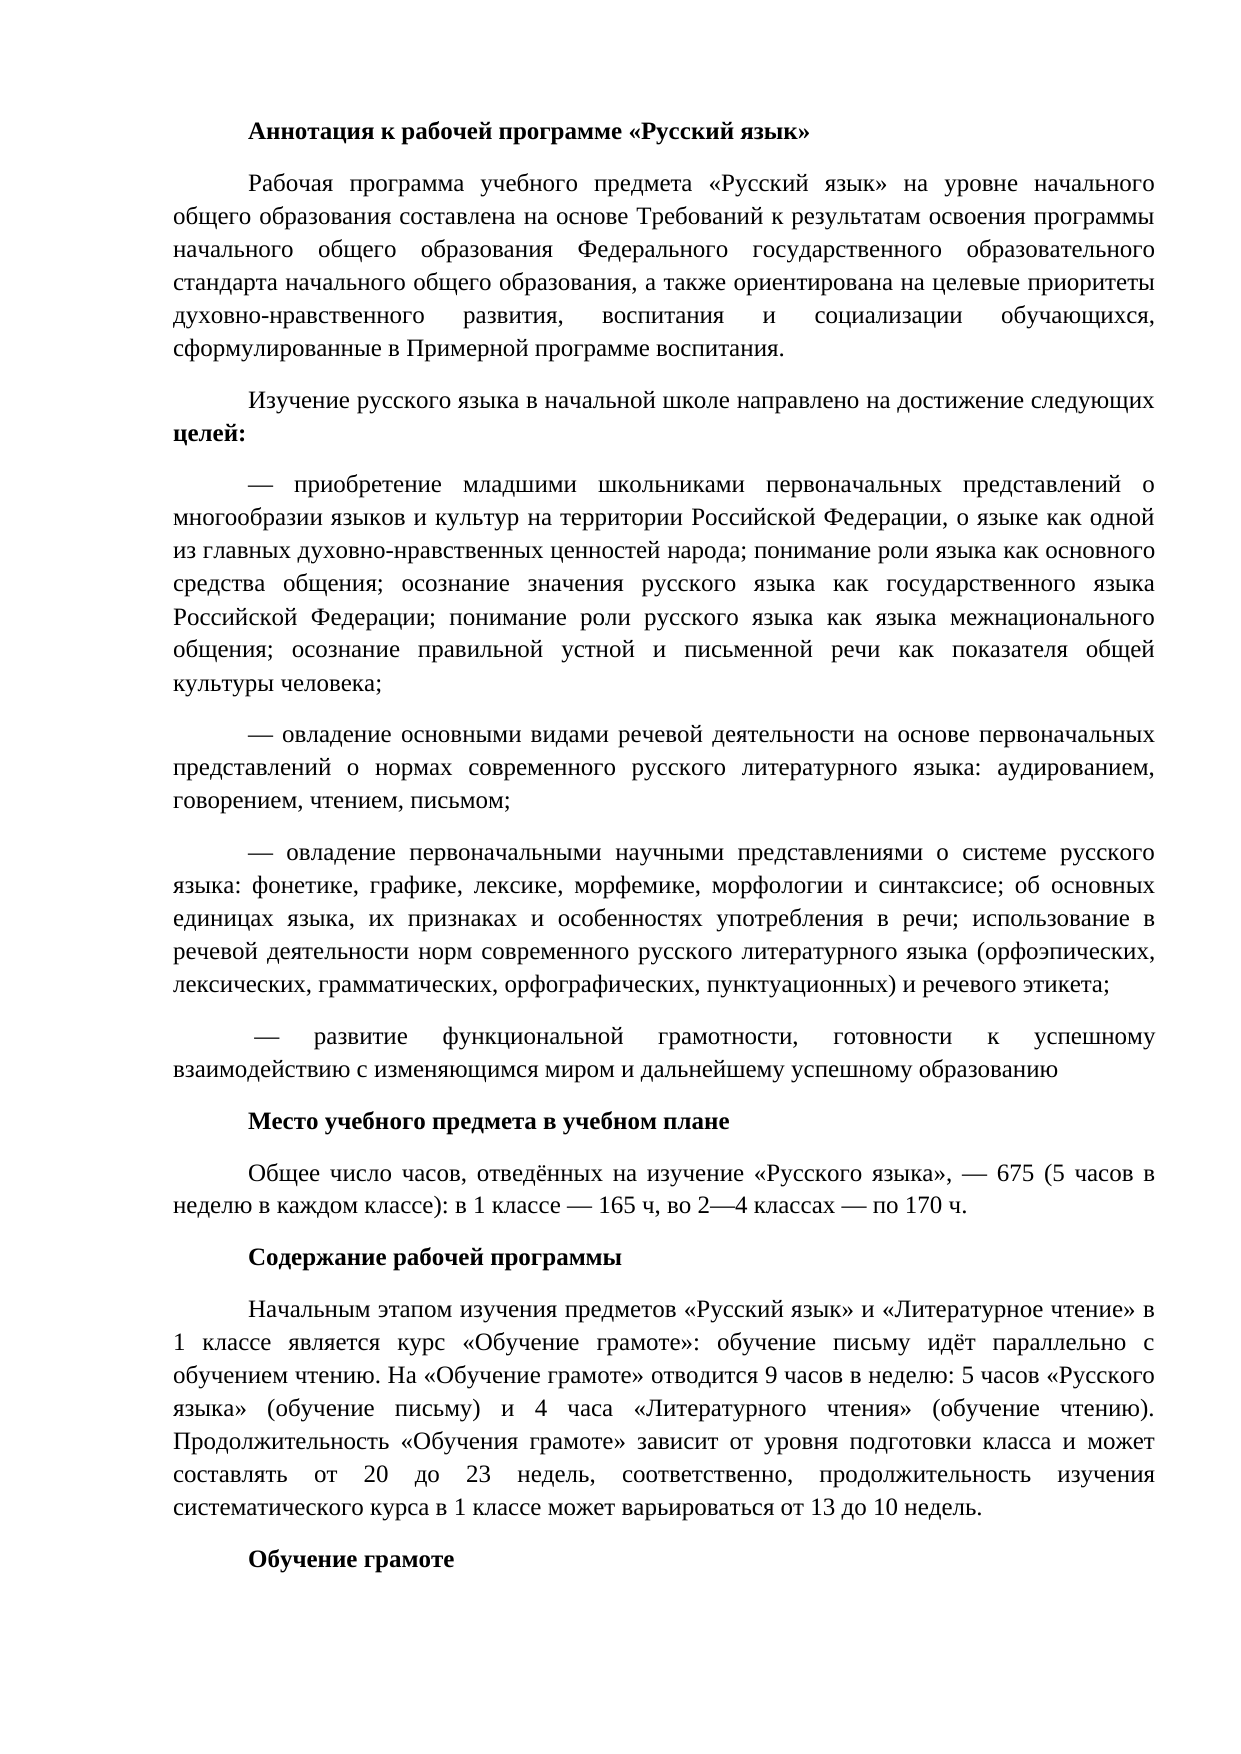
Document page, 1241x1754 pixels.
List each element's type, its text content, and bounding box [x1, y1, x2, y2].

text Аннотация к рабочей программе «Русский язык» [173, 116, 1156, 145]
text Общее число часов, отведённых на изучение «Русского языка», — 675 (5 часов в неделю в каждом классе): в 1 классе — 165 ч, во 2—4 классах — по 170 ч. [173, 1158, 1156, 1219]
text Рабочая программа учебного предмета «Русский язык» на уровне начального общего образования составлена на основе Требований к результатам освоения программы начального общего образования Федерального государственного образовательного стандарта начального общего образования, а также ориентирована на целевые приоритеты духовно-нравственного развития, воспитания и социализации обучающихся, сформулированные в Примерной программе воспитания. [173, 168, 1156, 362]
text Начальным этапом изучения предметов «Русский язык» и «Литературное чтение» в 1 классе является курс «Обучение грамоте»: обучение письму идёт параллельно с обучением чтению. На «Обучение грамоте» отводится 9 часов в неделю: 5 часов «Русского языка» (обучение письму) и 4 часа «Литературного чтения» (обучение чтению). Продолжительность «Обучения грамоте» зависит от уровня подготовки класса и может составлять от 20 до 23 недель, соответственно, продолжительность изучения систематического курса в 1 классе может варьироваться от 13 до 10 недель. [173, 1294, 1156, 1521]
text Содержание рабочей программы [173, 1242, 1156, 1271]
text — развитие функциональной грамотности, готовности к успешному взаимодействию с изменяющимся миром и дальнейшему успешному образованию [173, 1021, 1156, 1083]
text — овладение основными видами речевой деятельности на основе первоначальных представлений о нормах современного русского литературного языка: аудированием, говорением, чтением, письмом; [173, 719, 1156, 814]
text Обучение грамоте [173, 1544, 1156, 1573]
text Место учебного предмета в учебном плане [173, 1106, 1156, 1134]
text Изучение русского языка в начальной школе направлено на достижение следующих целей: [173, 385, 1156, 446]
text — овладение первоначальными научными представлениями о системе русского языка: фонетике, графике, лексике, морфемике, морфологии и синтаксисе; об основных единицах языка, их признаках и особенностях употребления в речи; использование в речевой деятельности норм современного русского литературного языка (орфоэпических, лексических, грамматических, орфографических, пунктуационных) и речевого этикета; [173, 837, 1156, 998]
text — приобретение младшими школьниками первоначальных представлений о многообразии языков и культур на территории Российской Федерации, о языке как одной из главных духовно-нравственных ценностей народа; понимание роли языка как основного средства общения; осознание значения русского языка как государственного языка Российской Федерации; понимание роли русского языка как языка межнационального общения; осознание правильной устной и письменной речи как показателя общей культуры человека; [173, 469, 1156, 696]
